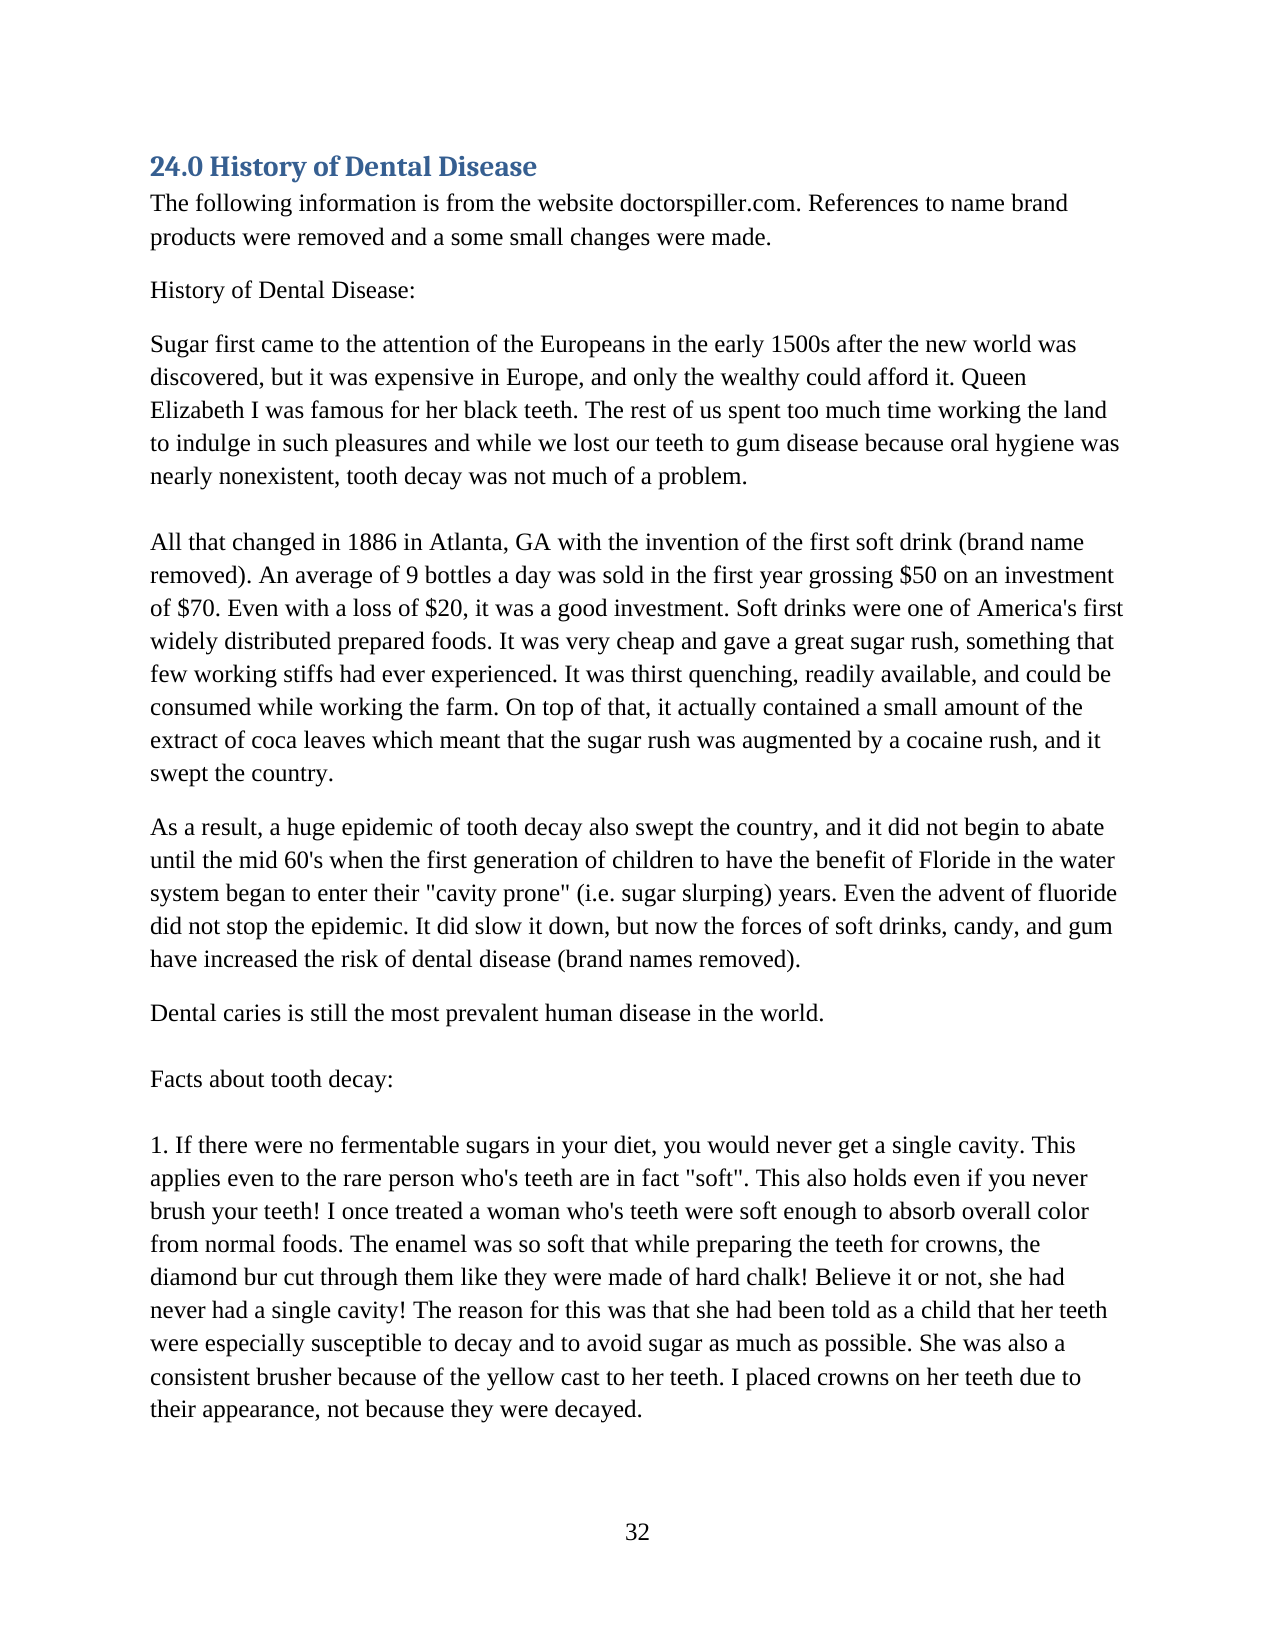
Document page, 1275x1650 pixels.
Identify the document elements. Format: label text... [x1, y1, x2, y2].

subtitle 24.0 History of Dental Disease [150, 150, 1125, 183]
text As a result, a huge epidemic of tooth decay also swept the country, and it did not begin to abate until the mid 60's when the first generation of children to have the benefit of Floride in the water system began to enter their "cavity prone" (i.e. sugar slurping) years. Even the advent of fluoride did not stop the epidemic. It did slow it down, but now the forces of soft drinks, candy, and gum have increased the risk of dental disease (brand names removed). [150, 812, 1125, 973]
text Dental caries is still the most prevalent human disease in the world. Facts about tooth decay: 1. If there were no fermentable sugars in your diet, you would never get a single cavity. This applies even to the rare person who's teeth are in fact "soft". This also holds even if you never brush your teeth! I once treated a woman who's teeth were soft enough to absorb overall color from normal foods. The enamel was so soft that while preparing the teeth for crowns, the diamond bur cut through them like they were made of hard chalk! Believe it or not, she had never had a single cavity! The reason for this was that she had been told as a child that her teeth were especially susceptible to decay and to avoid sugar as much as possible. She was also a consistent brusher because of the yellow cast to her teeth. I placed crowns on her teeth due to their appearance, not because they were decayed. [150, 998, 1125, 1423]
text History of Dental Disease: [150, 275, 1125, 304]
text The following information is from the website doctorspiller.com. References to name brand products were removed and a some small changes were made. [150, 188, 1125, 250]
text Sugar first came to the attention of the Europeans in the early 1500s after the new world was discovered, but it was expensive in Europe, and only the wealthy could afford it. Queen Elizabeth I was famous for her black teeth. The rest of us spent too much time working the land to indulge in such pleasures and while we lost our teeth to gum disease because oral hygiene was nearly nonexistent, tooth decay was not much of a problem. All that changed in 1886 in Atlanta, GA with the invention of the first soft drink (brand name removed). An average of 9 bottles a day was sold in the first year grossing $50 on an investment of $70. Even with a loss of $20, it was a good investment. Soft drinks were one of America's first widely distributed prepared foods. It was very cheap and gave a great sugar rush, something that few working stiffs had ever experienced. It was thirst quenching, readily available, and could be consumed while working the farm. On top of that, it actually contained a small amount of the extract of coca leaves which meant that the sugar rush was augmented by a cocaine rush, and it swept the country. [150, 329, 1125, 787]
